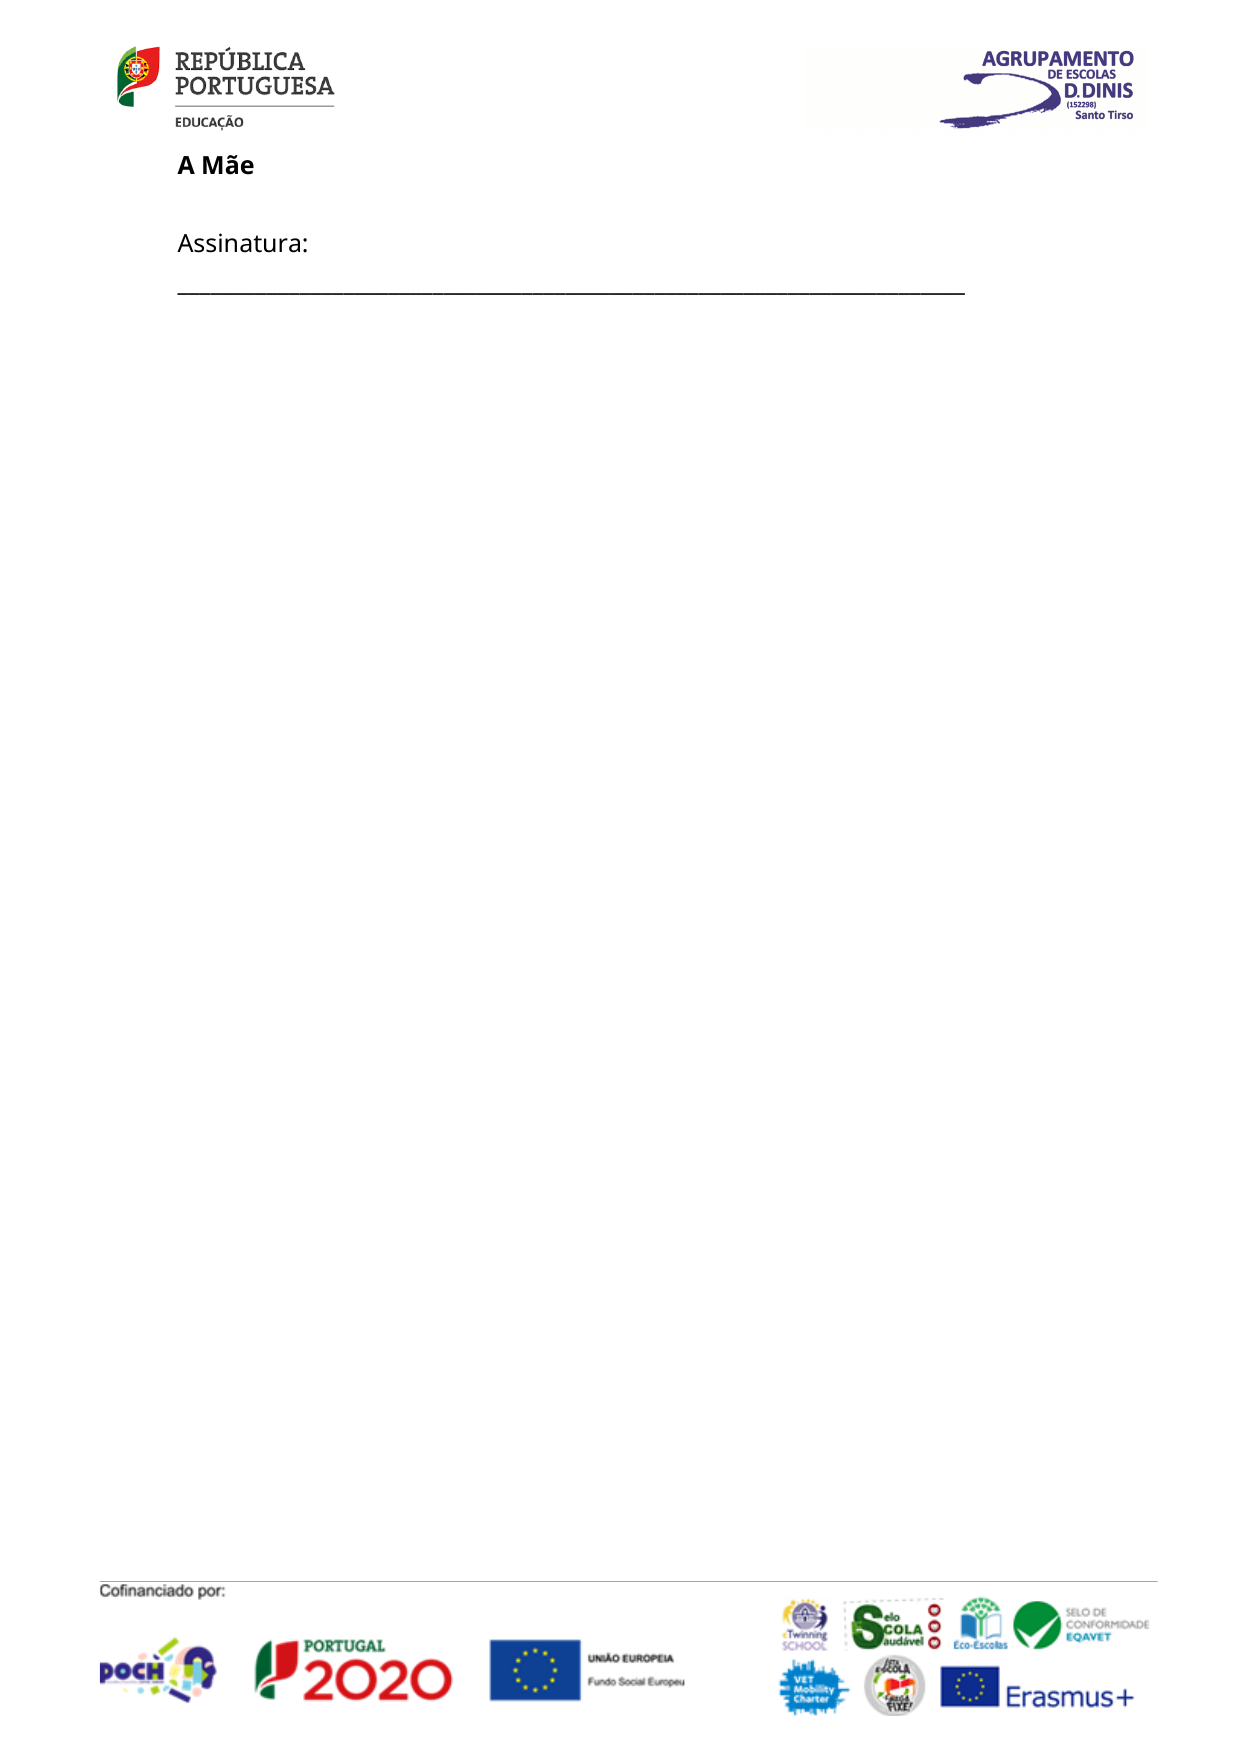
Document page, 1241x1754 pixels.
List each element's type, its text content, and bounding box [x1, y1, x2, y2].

picture [98, 1581, 1158, 1716]
picture [114, 45, 338, 132]
picture [803, 48, 1147, 133]
text Assinatura: _______________________________________________________________________ [177, 226, 1063, 299]
text A Mãe [177, 148, 1063, 182]
